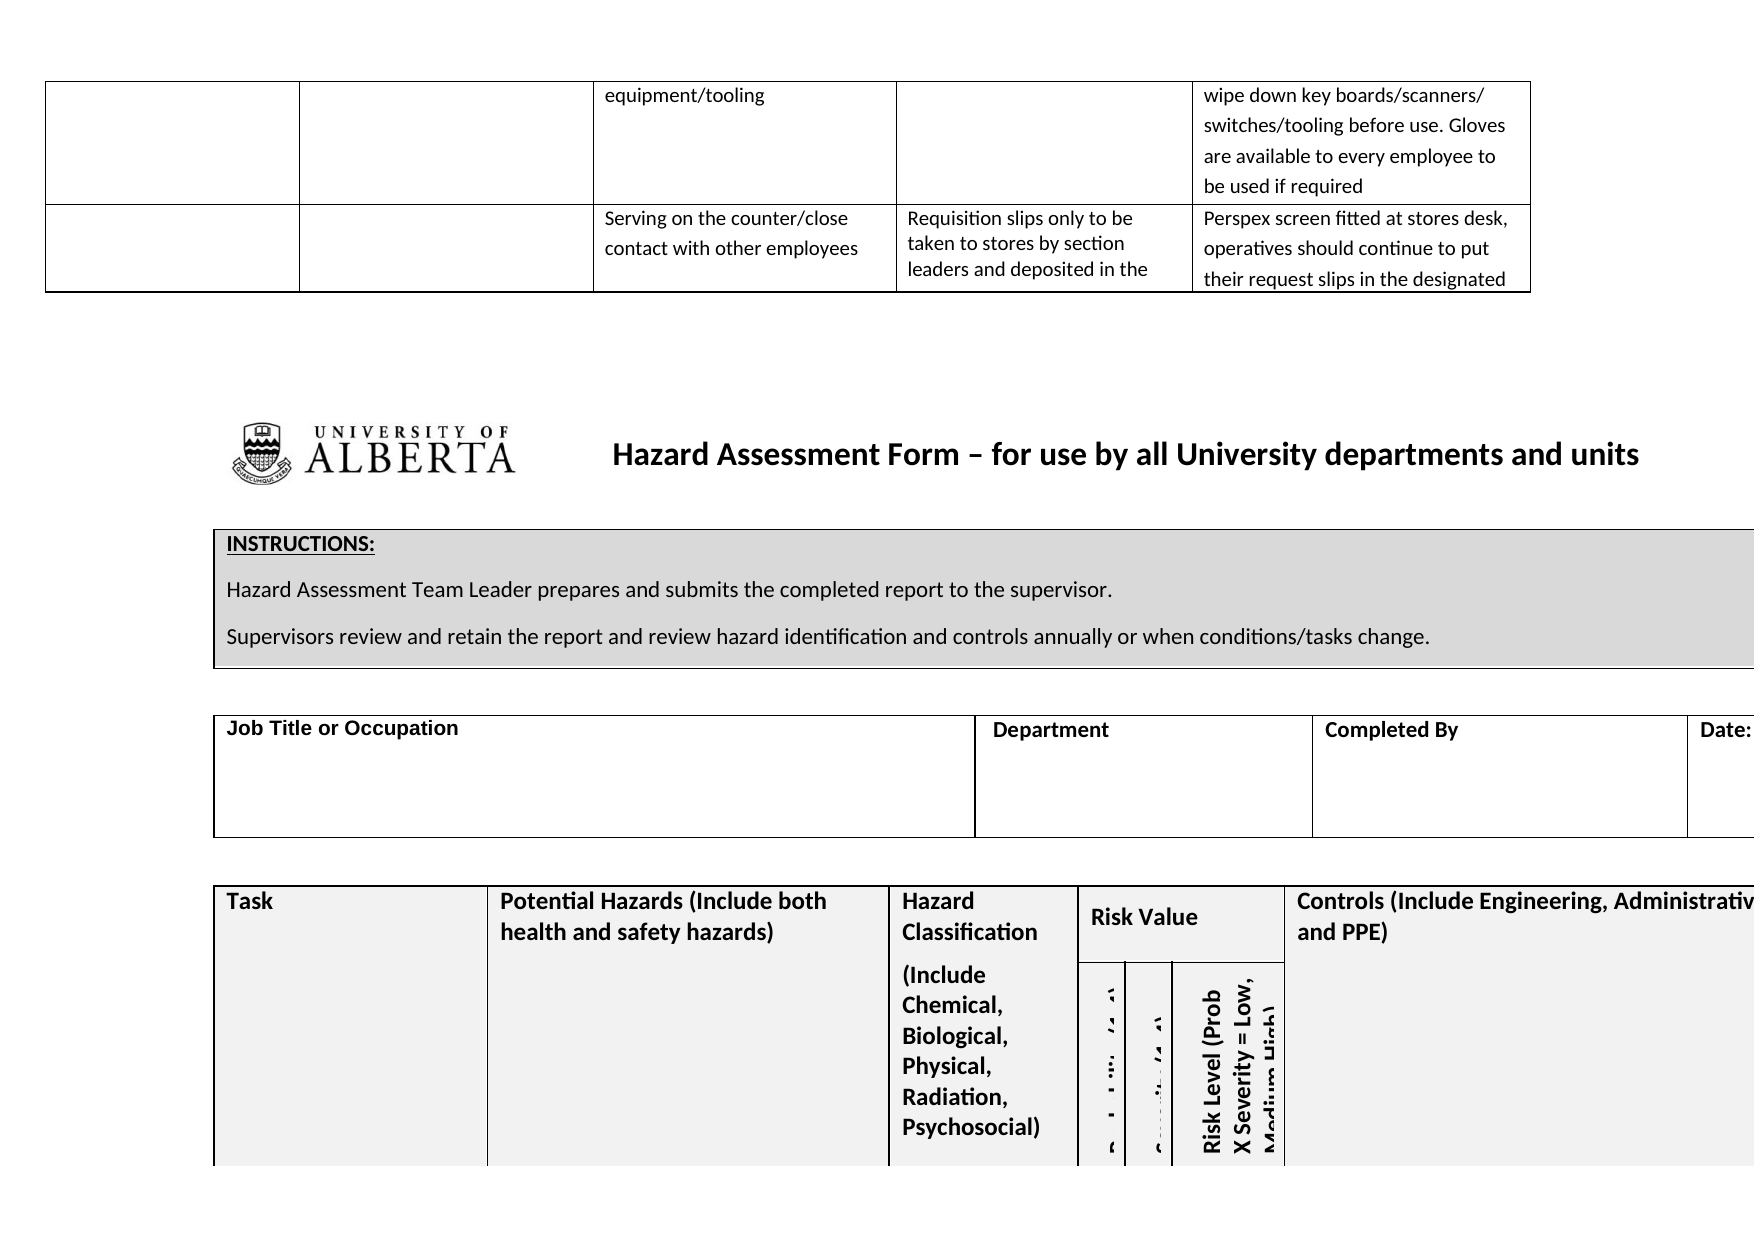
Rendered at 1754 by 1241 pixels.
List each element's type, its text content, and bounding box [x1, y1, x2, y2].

table_cell Requisition slips only to be taken to stores by section leaders and deposited in the designated box close to the stores. Employees are not to wait for parts at the counter, they will be delivered to the requester [897, 205, 1192, 291]
table_cell [300, 82, 593, 204]
table_cell [300, 205, 593, 291]
table_cell Serving on the counter/close contact with other employees [594, 205, 896, 291]
table_cell [897, 82, 1192, 204]
table_cell [46, 82, 299, 204]
table_cell Perspex screen fitted at stores desk, operatives should continue to put their request slips in the designated box unless the request is urgent [1193, 205, 1530, 291]
table_cell Touching shared equipment/tooling [594, 82, 896, 204]
table_cell Sanitizing station located in stores to wipe down key boards/scanners/ switches/tooling before use. Gloves are available to every employee to be used if required [1193, 82, 1530, 204]
table_cell [46, 205, 299, 291]
